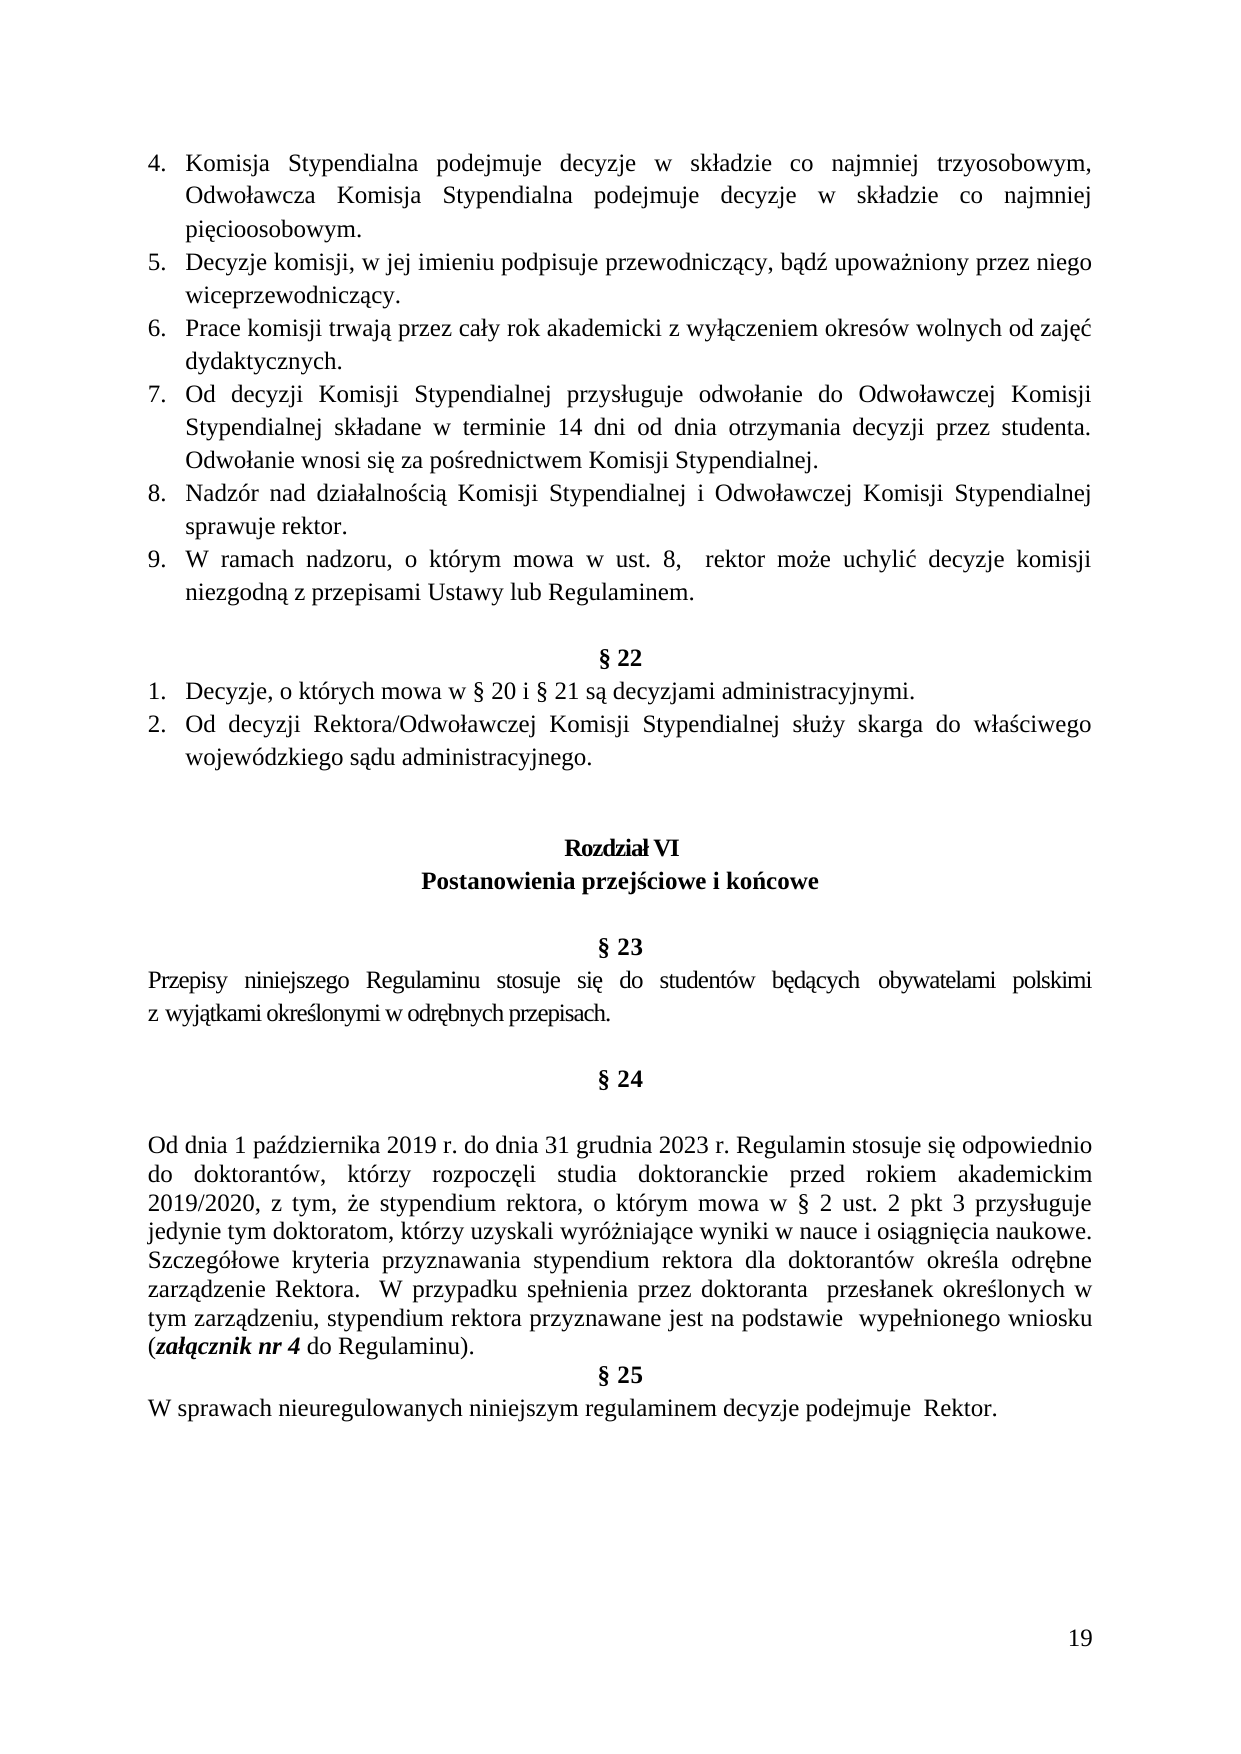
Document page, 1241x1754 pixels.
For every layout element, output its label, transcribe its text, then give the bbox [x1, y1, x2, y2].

list Decyzje komisji, w jej imieniu podpisuje przewodniczący, bądź upoważniony przez niego wiceprzewodniczący. [148, 247, 1093, 308]
text Rozdział VI [148, 833, 1097, 862]
list Nadzór nad działalnością Komisji Stypendialnej i Odwoławczej Komisji Stypendialnej sprawuje rektor. [148, 478, 1093, 539]
text § 23 [148, 932, 1093, 961]
text Postanowienia przejściowe i końcowe [148, 866, 1093, 895]
list Od decyzji Rektora/Odwoławczej Komisji Stypendialnej służy skarga do właściwego wojewódzkiego sądu administracyjnego. [148, 709, 1093, 771]
text W sprawach nieuregulowanych niniejszym regulaminem decyzje podejmuje Rektor. [148, 1393, 1093, 1422]
text § 22 [148, 643, 1093, 672]
text Przepisy niniejszego Regulaminu stosuje się do studentów będących obywatelami polskimi z wyjątkami określonymi w odrębnych przepisach. [148, 965, 1093, 1027]
list Komisja Stypendialna podejmuje decyzje w składzie co najmniej trzyosobowym, Odwoławcza Komisja Stypendialna podejmuje decyzje w składzie co najmniej pięcioosobowym. [148, 148, 1093, 242]
list Decyzje, o których mowa w § 20 i § 21 są decyzjami administracyjnymi. [148, 676, 1093, 705]
text Od dnia 1 października 2019 r. do dnia 31 grudnia 2023 r. Regulamin stosuje się odpowiednio do doktorantów, którzy rozpoczęli studia doktoranckie przed rokiem akademickim 2019/2020, z tym, że stypendium rektora, o którym mowa w § 2 ust. 2 pkt 3 przysługuje jedynie tym doktoratom, którzy uzyskali wyróżniające wyniki w nauce i osiągnięcia naukowe. Szczegółowe kryteria przyznawania stypendium rektora dla doktorantów określa odrębne zarządzenie Rektora. W przypadku spełnienia przez doktoranta przesłanek określonych w tym zarządzeniu, stypendium rektora przyznawane jest na podstawie wypełnionego wniosku (załącznik nr 4 do Regulaminu). [148, 1130, 1093, 1360]
text § 25 [148, 1360, 1093, 1389]
text § 24 [148, 1064, 1093, 1093]
list Prace komisji trwają przez cały rok akademicki z wyłączeniem okresów wolnych od zajęć dydaktycznych. [148, 313, 1093, 374]
list W ramach nadzoru, o którym mowa w ust. 8, rektor może uchylić decyzje komisji niezgodną z przepisami Ustawy lub Regulaminem. [148, 544, 1093, 606]
list Od decyzji Komisji Stypendialnej przysługuje odwołanie do Odwoławczej Komisji Stypendialnej składane w terminie 14 dni od dnia otrzymania decyzji przez studenta. Odwołanie wnosi się za pośrednictwem Komisji Stypendialnej. [148, 379, 1093, 473]
